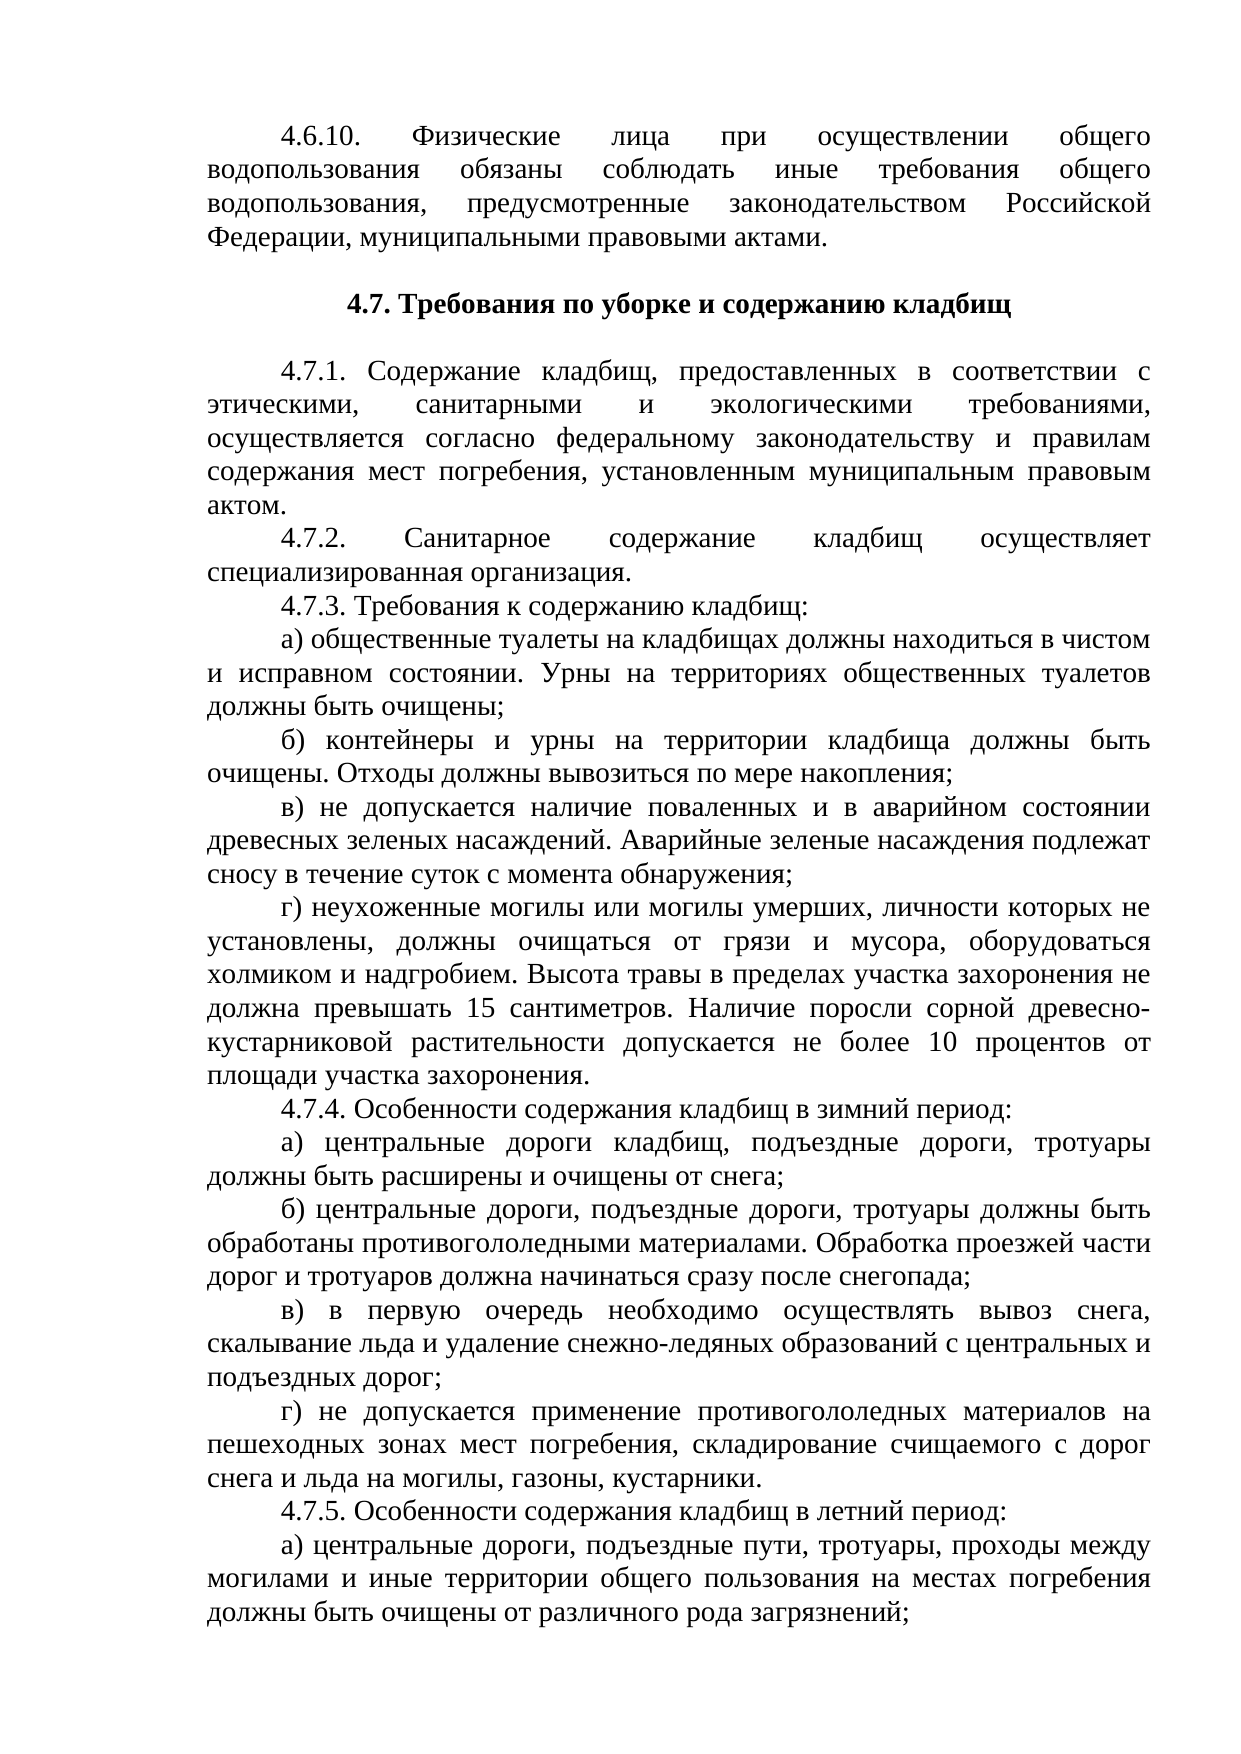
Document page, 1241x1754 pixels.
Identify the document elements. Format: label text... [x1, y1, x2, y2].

text а) центральные дороги, подъездные пути, тротуары, проходы между могилами и иные территории общего пользования на местах погребения должны быть очищены от различного рода загрязнений; [207, 1527, 1152, 1627]
text г) неухоженные могилы или могилы умерших, личности которых не установлены, должны очищаться от грязи и мусора, оборудоваться холмиком и надгробием. Высота травы в пределах участка захоронения не должна превышать 15 сантиметров. Наличие поросли сорной древесно-кустарниковой растительности допускается не более 10 процентов от площади участка захоронения. [207, 889, 1152, 1091]
text в) не допускается наличие поваленных и в аварийном состоянии древесных зеленых насаждений. Аварийные зеленые насаждения подлежат сносу в течение суток с момента обнаружения; [207, 789, 1152, 889]
text 4.7.4. Особенности содержания кладбищ в зимний период: [207, 1091, 1152, 1124]
text 4.7.2. Санитарное содержание кладбищ осуществляет специализированная организация. [207, 521, 1152, 588]
text 4.6.10. Физические лица при осуществлении общего водопользования обязаны соблюдать иные требования общего водопользования, предусмотренные законодательством Российской Федерации, муниципальными правовыми актами. [207, 118, 1152, 252]
text 4.7. Требования по уборке и содержанию кладбищ [207, 286, 1152, 319]
text 4.7.3. Требования к содержанию кладбищ: [207, 588, 1152, 621]
text б) контейнеры и урны на территории кладбища должны быть очищены. Отходы должны вывозиться по мере накопления; [207, 722, 1152, 789]
text 4.7.5. Особенности содержания кладбищ в летний период: [207, 1493, 1152, 1527]
text а) общественные туалеты на кладбищах должны находиться в чистом и исправном состоянии. Урны на территориях общественных туалетов должны быть очищены; [207, 621, 1152, 722]
text в) в первую очередь необходимо осуществлять вывоз снега, скалывание льда и удаление снежно-ледяных образований с центральных и подъездных дорог; [207, 1292, 1152, 1393]
text а) центральные дороги кладбищ, подъездные дороги, тротуары должны быть расширены и очищены от снега; [207, 1124, 1152, 1191]
text б) центральные дороги, подъездные дороги, тротуары должны быть обработаны противогололедными материалами. Обработка проезжей части дорог и тротуаров должна начинаться сразу после снегопада; [207, 1191, 1152, 1292]
text 4.7.1. Содержание кладбищ, предоставленных в соответствии с этическими, санитарными и экологическими требованиями, осуществляется согласно федеральному законодательству и правилам содержания мест погребения, установленным муниципальным правовым актом. [207, 353, 1152, 521]
text г) не допускается применение противогололедных материалов на пешеходных зонах мест погребения, складирование счищаемого с дорог снега и льда на могилы, газоны, кустарники. [207, 1393, 1152, 1493]
